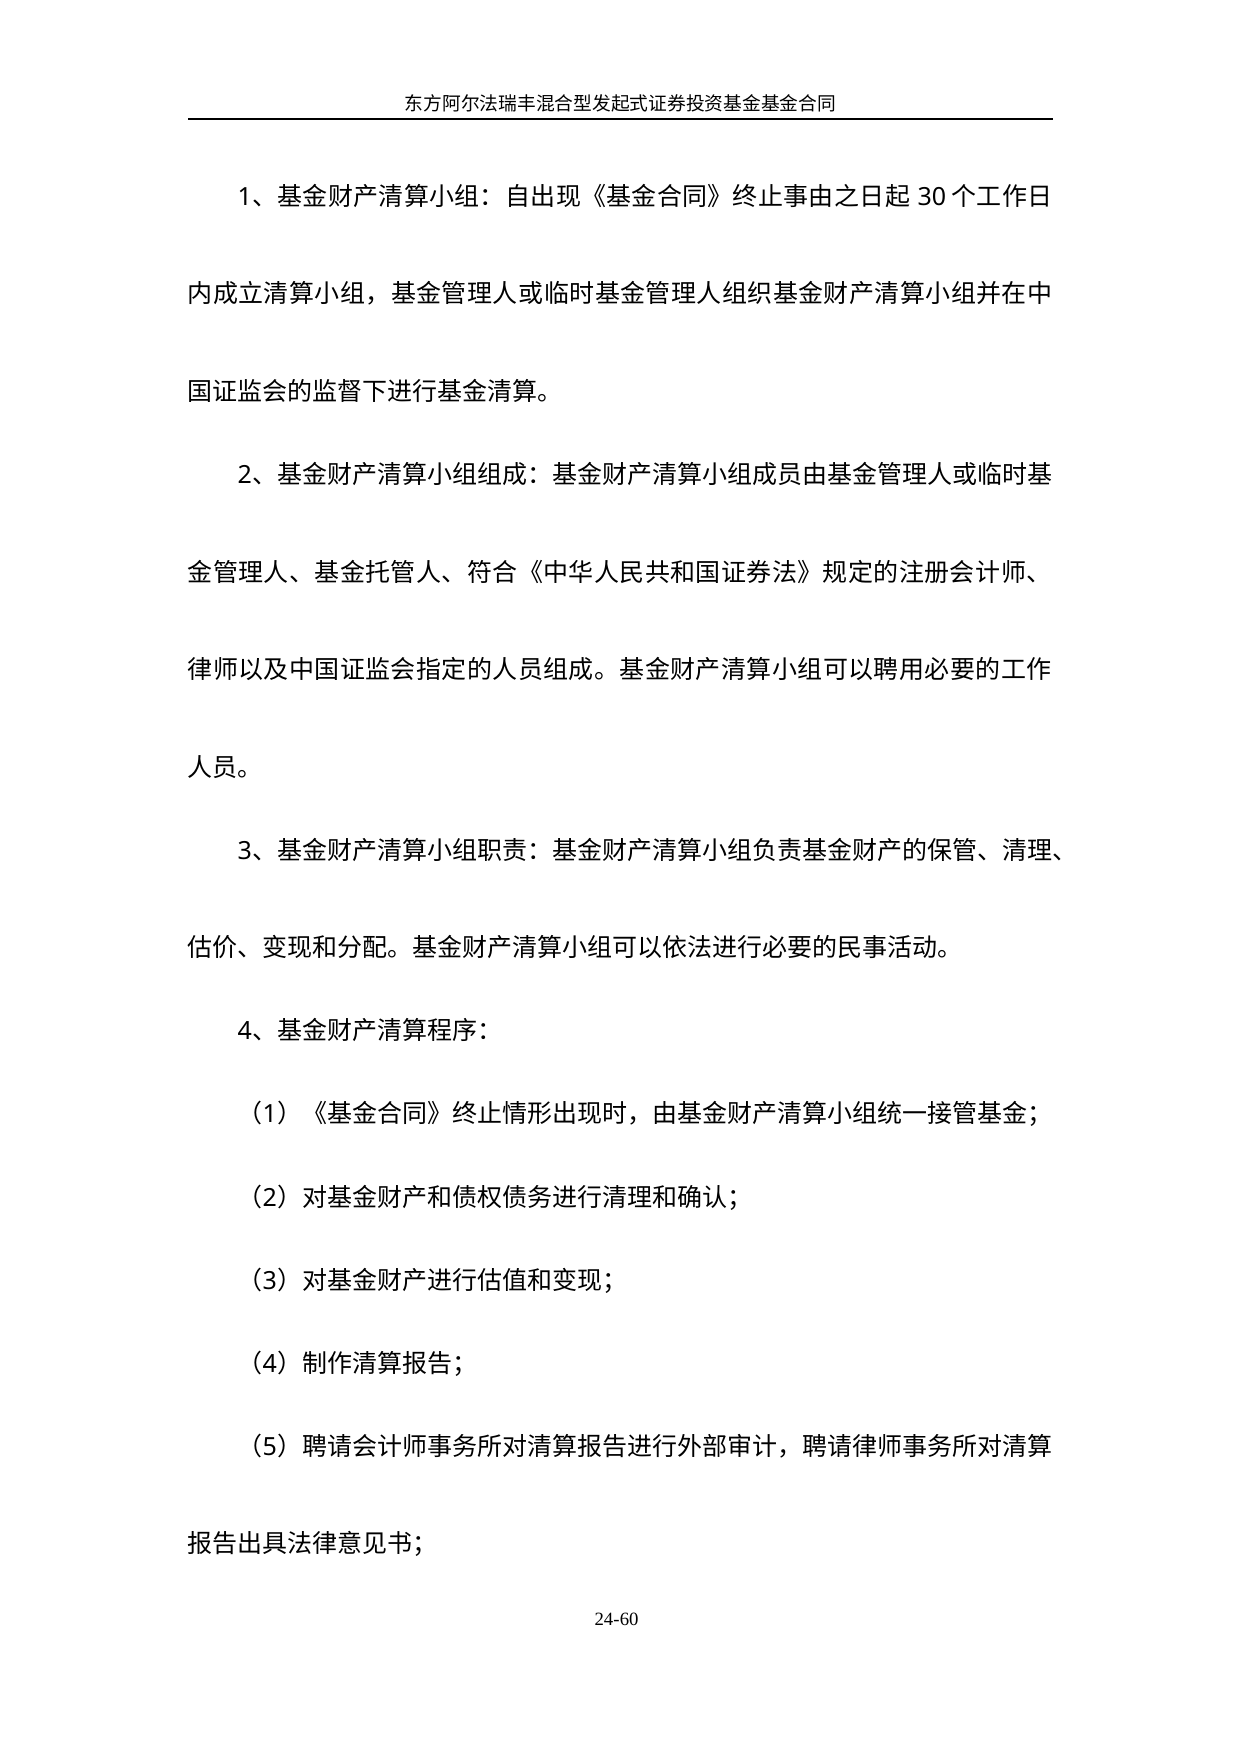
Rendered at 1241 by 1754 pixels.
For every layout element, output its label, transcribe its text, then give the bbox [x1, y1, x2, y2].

text 3、基金财产清算小组职责：基金财产清算小组负责基金财产的保管、清理、估价、变现和分配。基金财产清算小组可以依法进行必要的民事活动。 [187, 816, 1053, 978]
text 2、基金财产清算小组组成：基金财产清算小组成员由基金管理人或临时基金管理人、基金托管人、符合《中华人民共和国证券法》规定的注册会计师、律师以及中国证监会指定的人员组成。基金财产清算小组可以聘用必要的工作人员。 [187, 440, 1053, 798]
text （1）《基金合同》终止情形出现时，由基金财产清算小组统一接管基金； [187, 1079, 1053, 1144]
text （5）聘请会计师事务所对清算报告进行外部审计，聘请律师事务所对清算报告出具法律意见书； [187, 1412, 1053, 1574]
text 4、基金财产清算程序： [187, 996, 1053, 1061]
text （3）对基金财产进行估值和变现； [187, 1246, 1053, 1311]
text （2）对基金财产和债权债务进行清理和确认； [187, 1163, 1053, 1228]
text 1、基金财产清算小组：自出现《基金合同》终止事由之日起30个工作日内成立清算小组，基金管理人或临时基金管理人组织基金财产清算小组并在中国证监会的监督下进行基金清算。 [187, 162, 1053, 422]
text （4）制作清算报告； [187, 1329, 1053, 1394]
